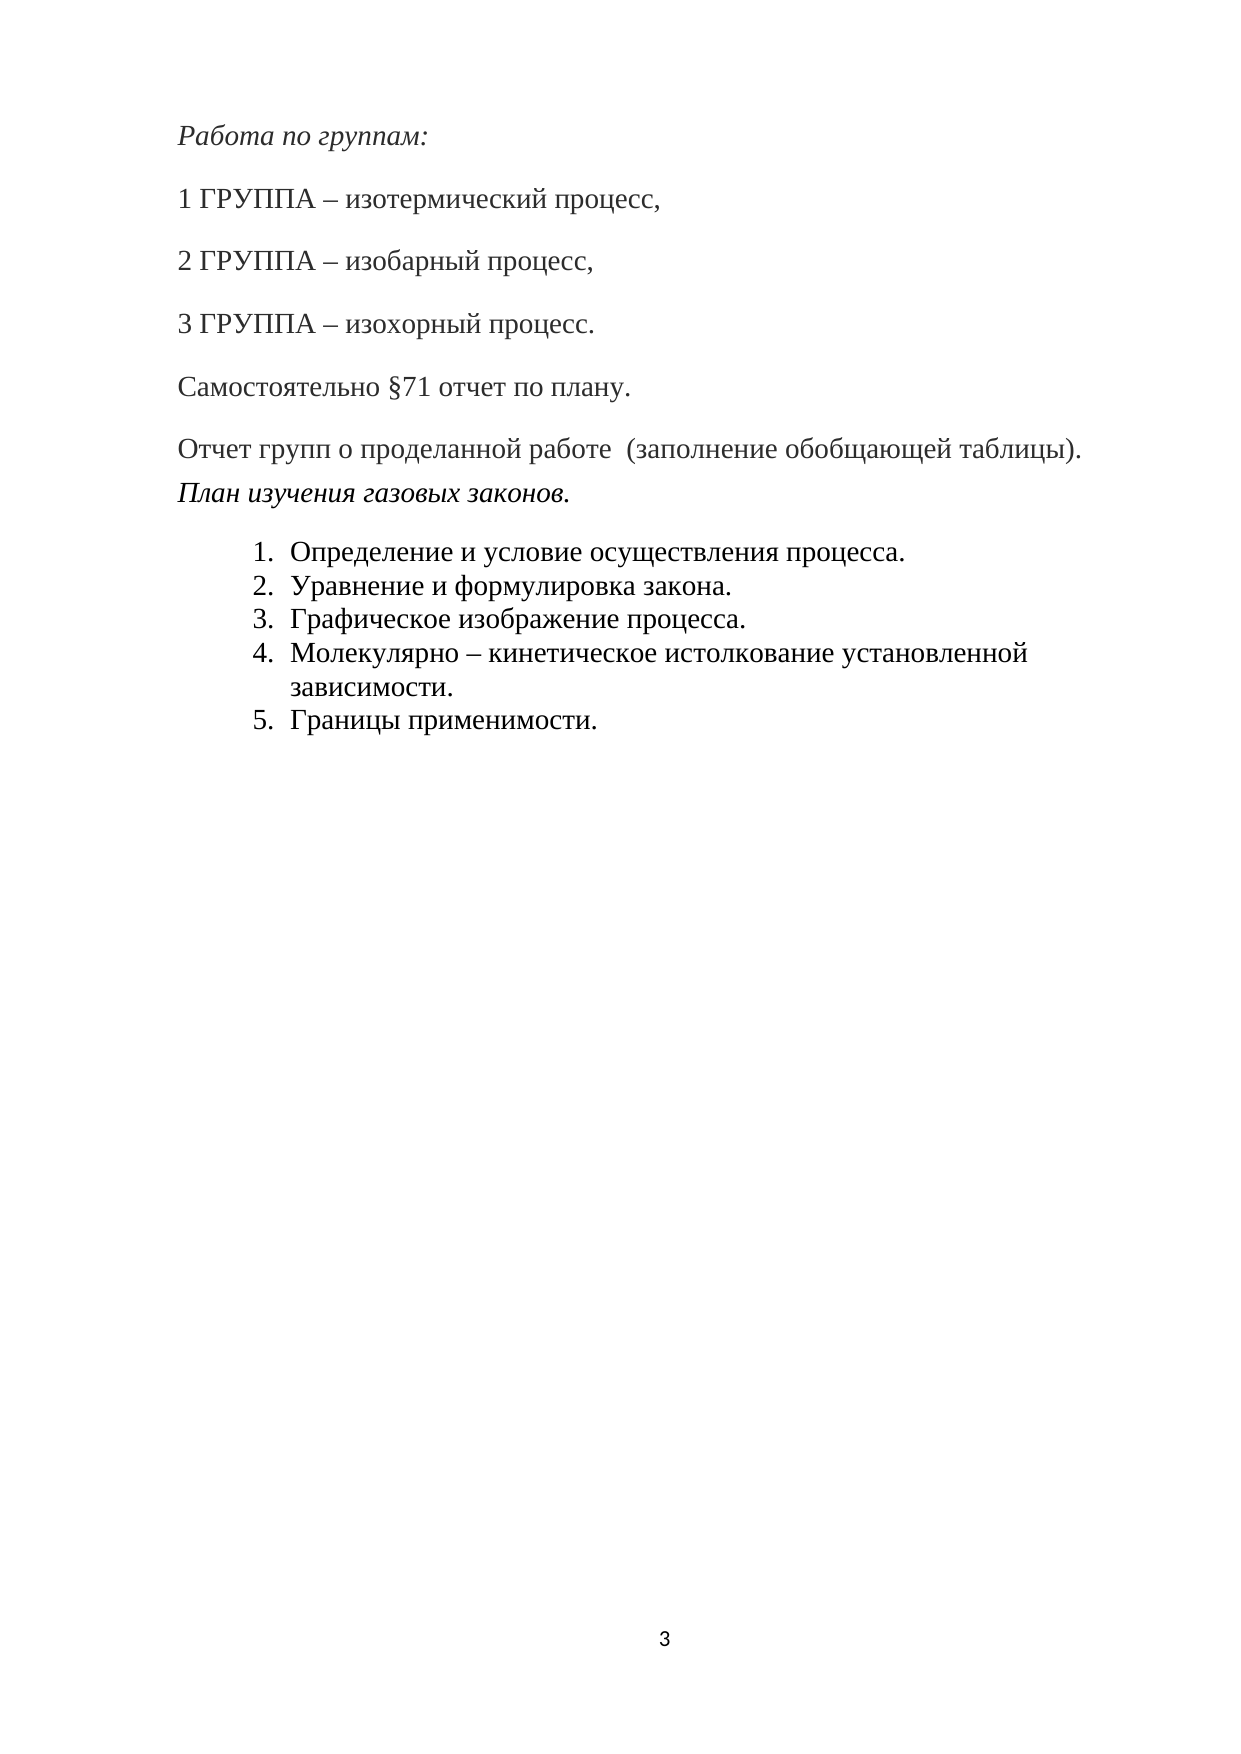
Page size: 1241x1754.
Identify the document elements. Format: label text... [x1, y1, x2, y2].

list Уравнение и формулировка закона. [252, 568, 1152, 602]
text 1 ГРУППА – изотермический процесс, [177, 181, 1152, 214]
list Молекулярно – кинетическое истолкование установленной зависимости. [252, 635, 1152, 702]
text 2 ГРУППА – изобарный процесс, [177, 243, 1152, 277]
text Самостоятельно §71 отчет по плану. [177, 369, 1152, 402]
text 3 ГРУППА – изохорный процесс. [177, 306, 1152, 340]
text Работа по группам: [177, 118, 1152, 152]
list Границы применимости. [252, 702, 1152, 736]
list Графическое изображение процесса. [252, 602, 1152, 635]
list Определение и условие осуществления процесса. [252, 534, 1152, 568]
text Отчет групп о проделанной работе (заполнение обобщающей таблицы). [177, 432, 1152, 465]
text План изучения газовых законов. [177, 475, 1152, 509]
